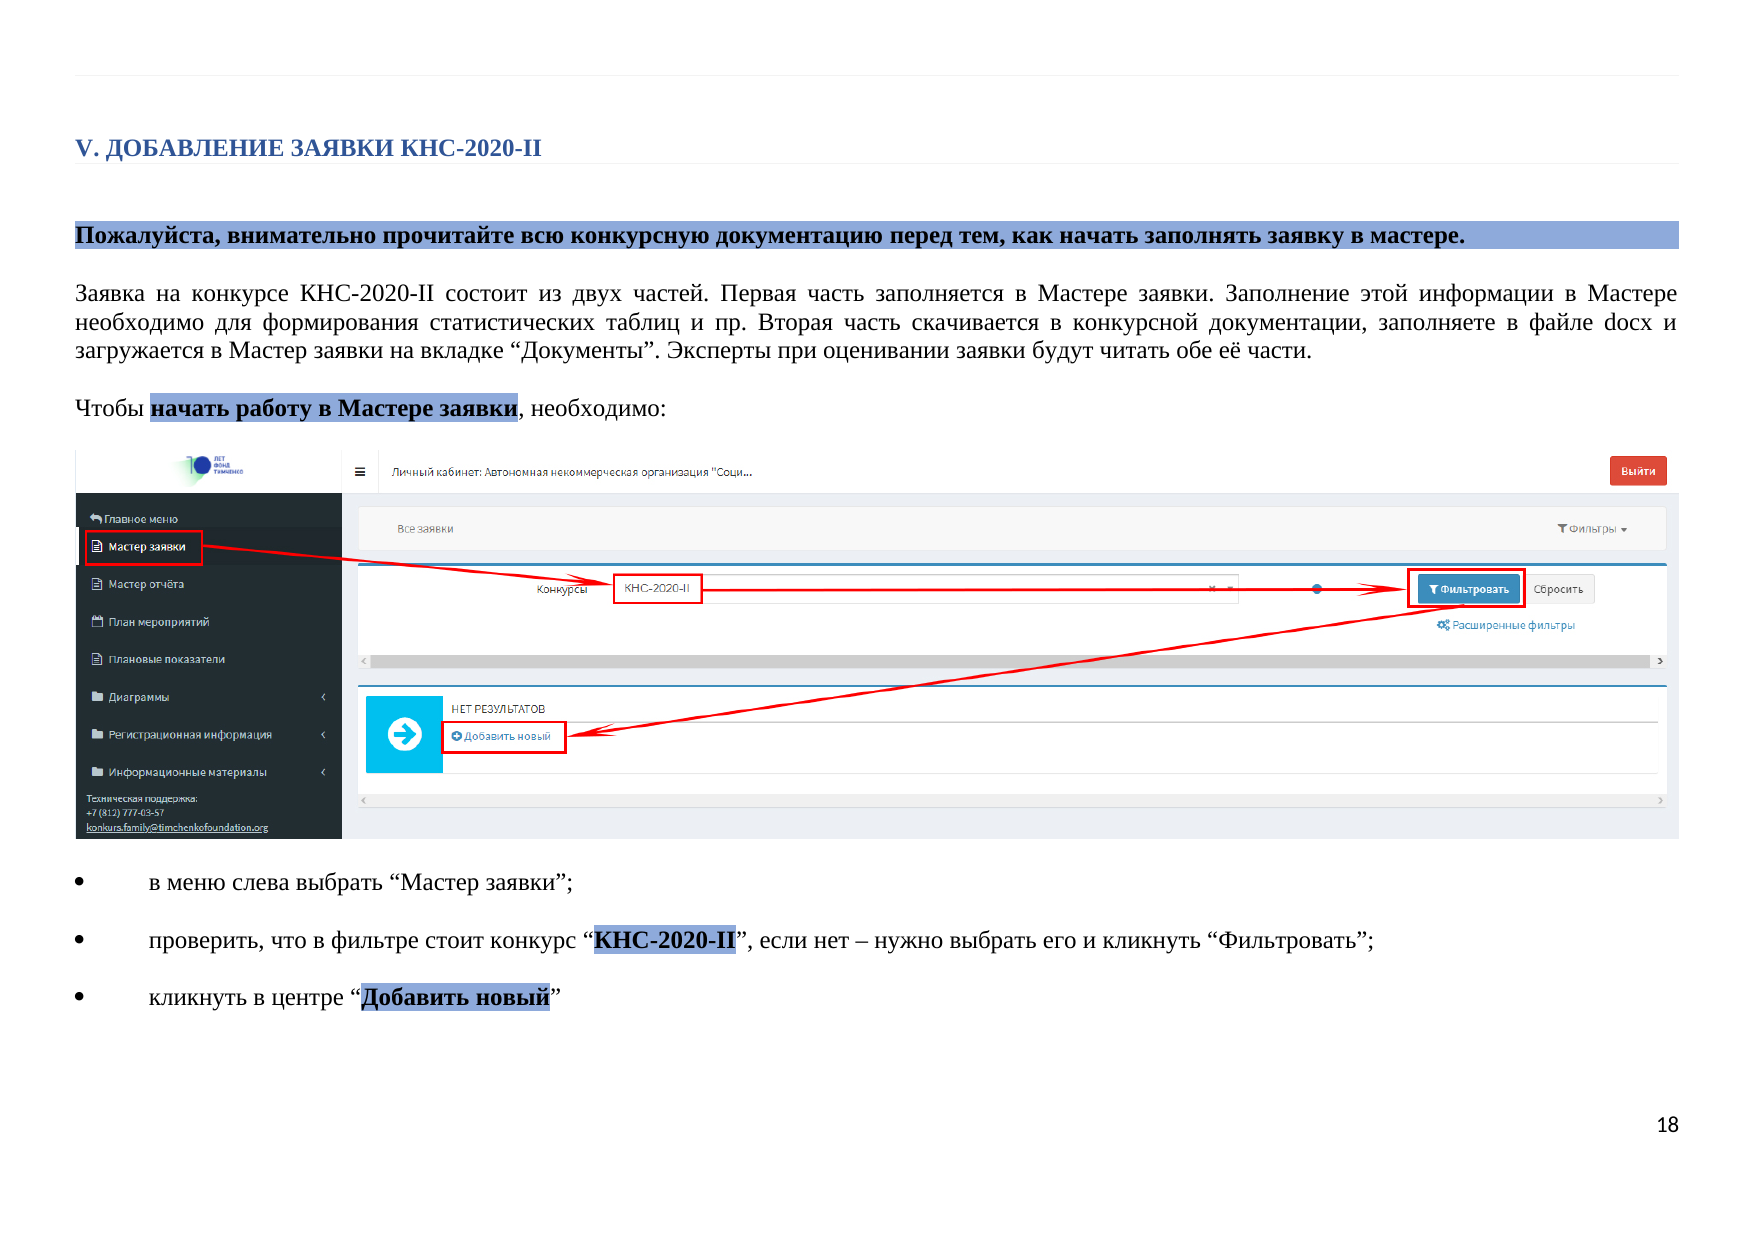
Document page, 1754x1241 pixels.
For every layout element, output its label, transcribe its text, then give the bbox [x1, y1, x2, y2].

list кликнуть в центре “Добавить новый” [75, 982, 1679, 1011]
list проверить, что в фильтре стоит конкурс “КНС-2020-II”, если нет – нужно выбрать его и кликнуть “Фильтровать”; [75, 925, 594, 954]
list в меню слева выбрать “Мастер заявки”; [75, 867, 1679, 896]
text Пожалуйста, внимательно прочитайте всю конкурсную документацию перед тем, как начать заполнять заявку в мастере. [75, 221, 1679, 249]
subtitle V. ДОБАВЛЕНИЕ ЗАЯВКИ КНС-2020-II [75, 133, 1679, 162]
text Чтобы начать работу в Мастере заявки, необходимо: [518, 393, 1679, 422]
picture [75, 450, 1679, 839]
list проверить, что в фильтре стоит конкурс “КНС-2020-II”, если нет – нужно выбрать его и кликнуть “Фильтровать”; [736, 925, 1679, 954]
text Заявка на конкурсе КНС-2020-II состоит из двух частей. Первая часть заполняется в Мастере заявки. Заполнение этой информации в Мастере необходимо для формирования статистических таблиц и пр. Вторая часть скачивается в конкурсной документации, заполняете в файле docx и загружается в Мастер заявки на вкладке “Документы”. Эксперты при оценивании заявки будут читать обе её части. [75, 278, 1679, 364]
